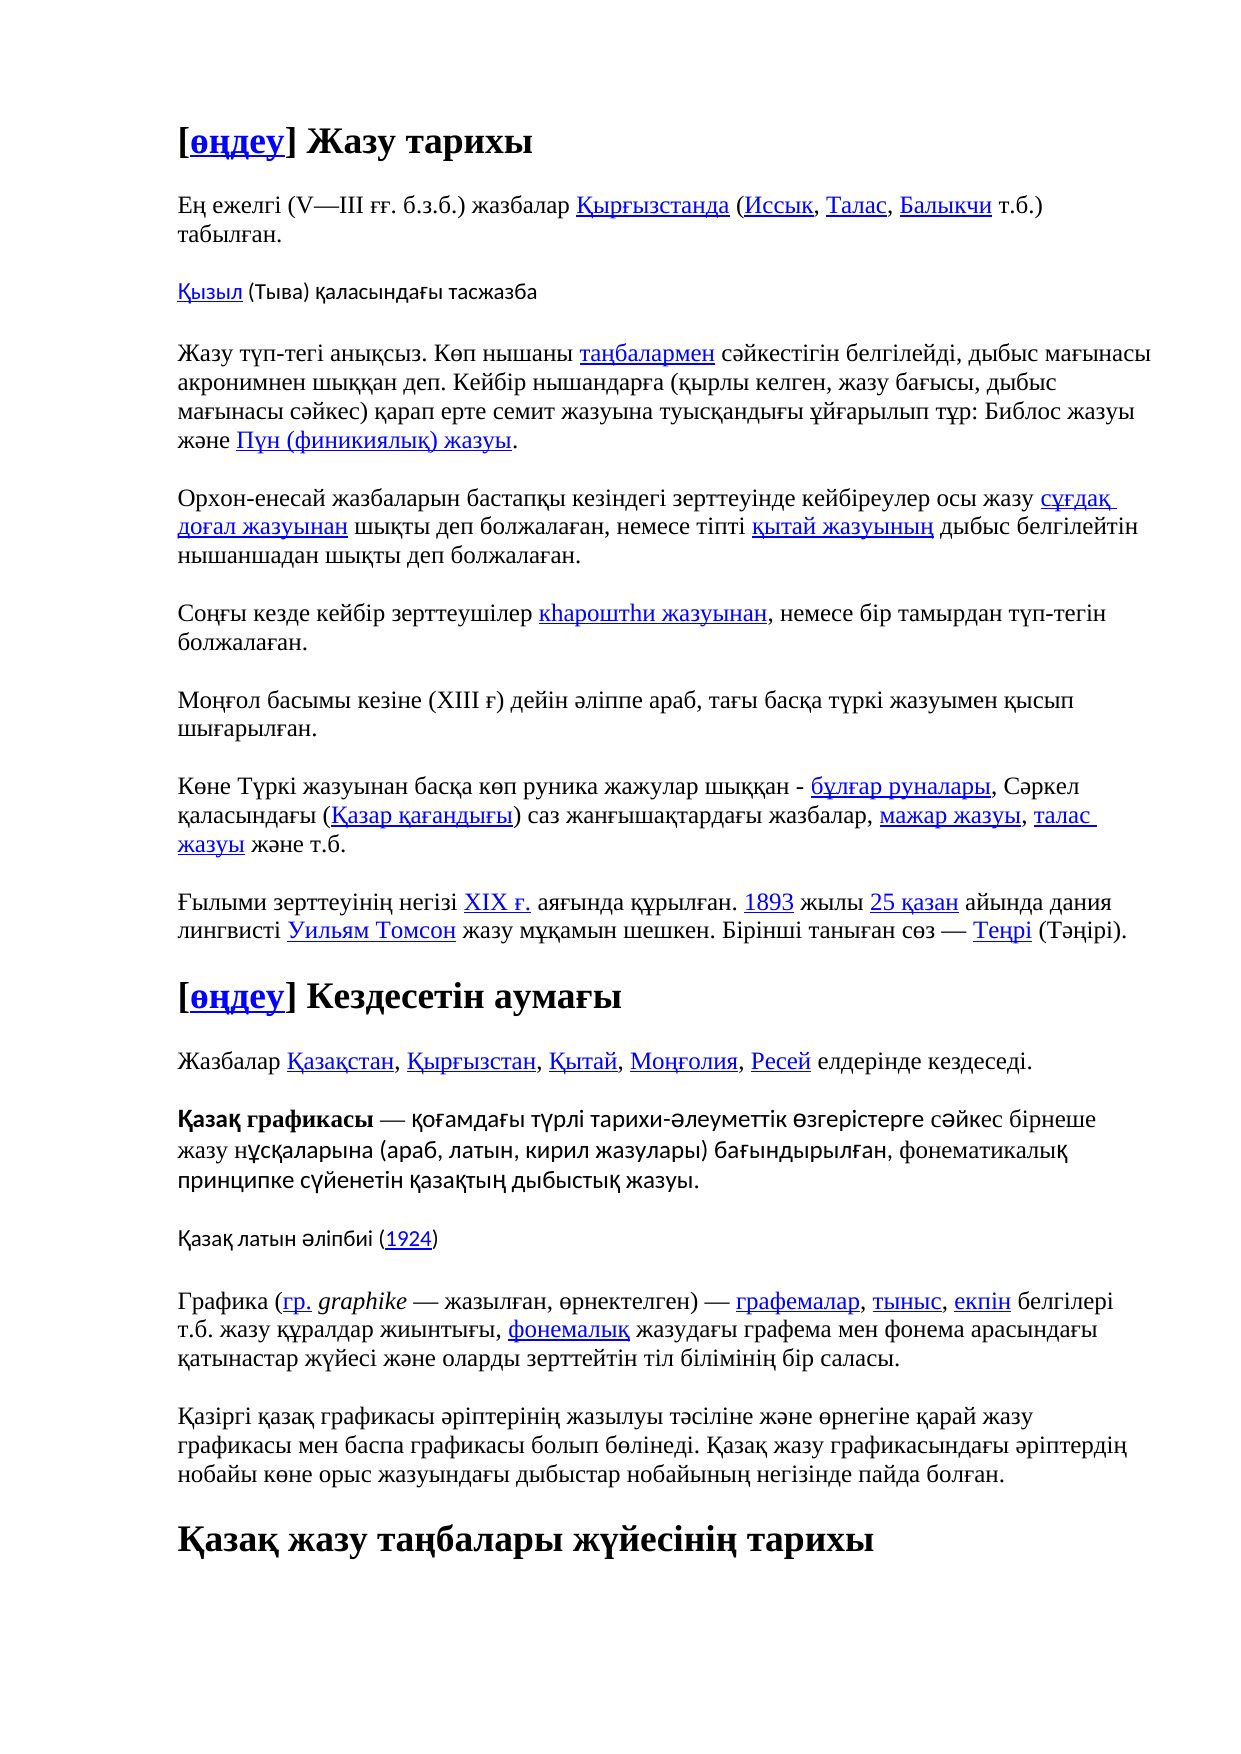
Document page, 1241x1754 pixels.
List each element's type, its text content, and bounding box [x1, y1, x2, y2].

text Орхон-енесай жазбаларын бастапқы кезіндегі зерттеуінде кейбіреулер осы жазу сұғдақ доғал жазуынан шықты деп болжалаған, немесе тіпті қытай жазуының дыбыс белгілейтін нышаншадан шықты деп болжалаған. [177, 483, 1152, 569]
subtitle [өңдеу] Жазу тарихы [177, 118, 1152, 161]
text Қазақ графикасы — қоғамдағы түрлі тарихи-әлеуметтік өзгерістерге сәйкес бірнеше жазу нұсқаларына (араб, латын, кирил жазулары) бағындырылған, фонематикалық принципке сүйенетін қазақтың дыбыстық жазуы. [177, 1104, 1152, 1195]
text Ең ежелгі (V—III ғғ. б.з.б.) жазбалар Қырғызстанда (Иссык, Талас, Балыкчи т.б.) табылған. [177, 190, 1152, 248]
text Қызыл (Тыва) қаласындағы тасжазба [177, 277, 1152, 305]
text Графика (гр. graphike — жазылған, өрнектелген) — графемалар, тыныс, екпін белгілері т.б. жазу құралдар жиынтығы, фонемалық жазудағы графема мен фонема арасындағы қатынастар жүйесі және оларды зерттейтін тіл білімінің бір саласы. [177, 1286, 1152, 1372]
subtitle Қазақ жазу таңбалары жүйесінің тарихы [177, 1517, 1152, 1560]
text Моңғол басымы кезіне (XIII ғ) дейін әліппе араб, тағы басқа түркі жазуымен қысып шығарылған. [177, 685, 1152, 742]
text Көне Түркі жазуынан басқа көп руника жажулар шыққан - бұлғар руналары, Сәркел қаласындағы (Қазар қағандығы) саз жанғышақтардағы жазбалар, мажар жазуы, талас жазуы және т.б. [177, 771, 1152, 858]
text Қазақ латын әліпбиі (1924) [177, 1224, 1152, 1252]
text Жазу түп-тегі анықсыз. Көп нышаны таңбалармен сәйкестігін белгілейді, дыбыс мағынасы акронимнен шыққан деп. Кейбір нышандарға (қырлы келген, жазу бағысы, дыбыс мағынасы сәйкес) қарап ерте семит жазуына туысқандығы ұйғарылып тұр: Библос жазуы және Пүн (финикиялық) жазуы. [177, 338, 1152, 453]
text Қазіргі қазақ графикасы әріптерінің жазылуы тәсіліне және өрнегіне қарай жазу графикасы мен баспа графикасы болып бөлінеді. Қазақ жазу графикасындағы әріптердің нобайы көне орыс жазуындағы дыбыстар нобайының негізінде пайда болған. [177, 1401, 1152, 1487]
subtitle [өңдеу] Кездесетін аумағы [177, 973, 1152, 1017]
text Жазбалар Қазақстан, Қырғызстан, Қытай, Моңғолия, Ресей елдерінде кездеседі. [177, 1046, 1152, 1074]
text Ғылыми зерттеуінің негізі XIX ғ. аяғында құрылған. 1893 жылы 25 қазан айында дания лингвисті Уильям Томсон жазу мұқамын шешкен. Бірінші таныған сөз — Теңрі (Тәңірі). [177, 887, 1152, 944]
text Соңғы кезде кейбір зерттеушілер кһароштһи жазуынан, немесе бір тамырдан түп-тегін болжалаған. [177, 598, 1152, 656]
